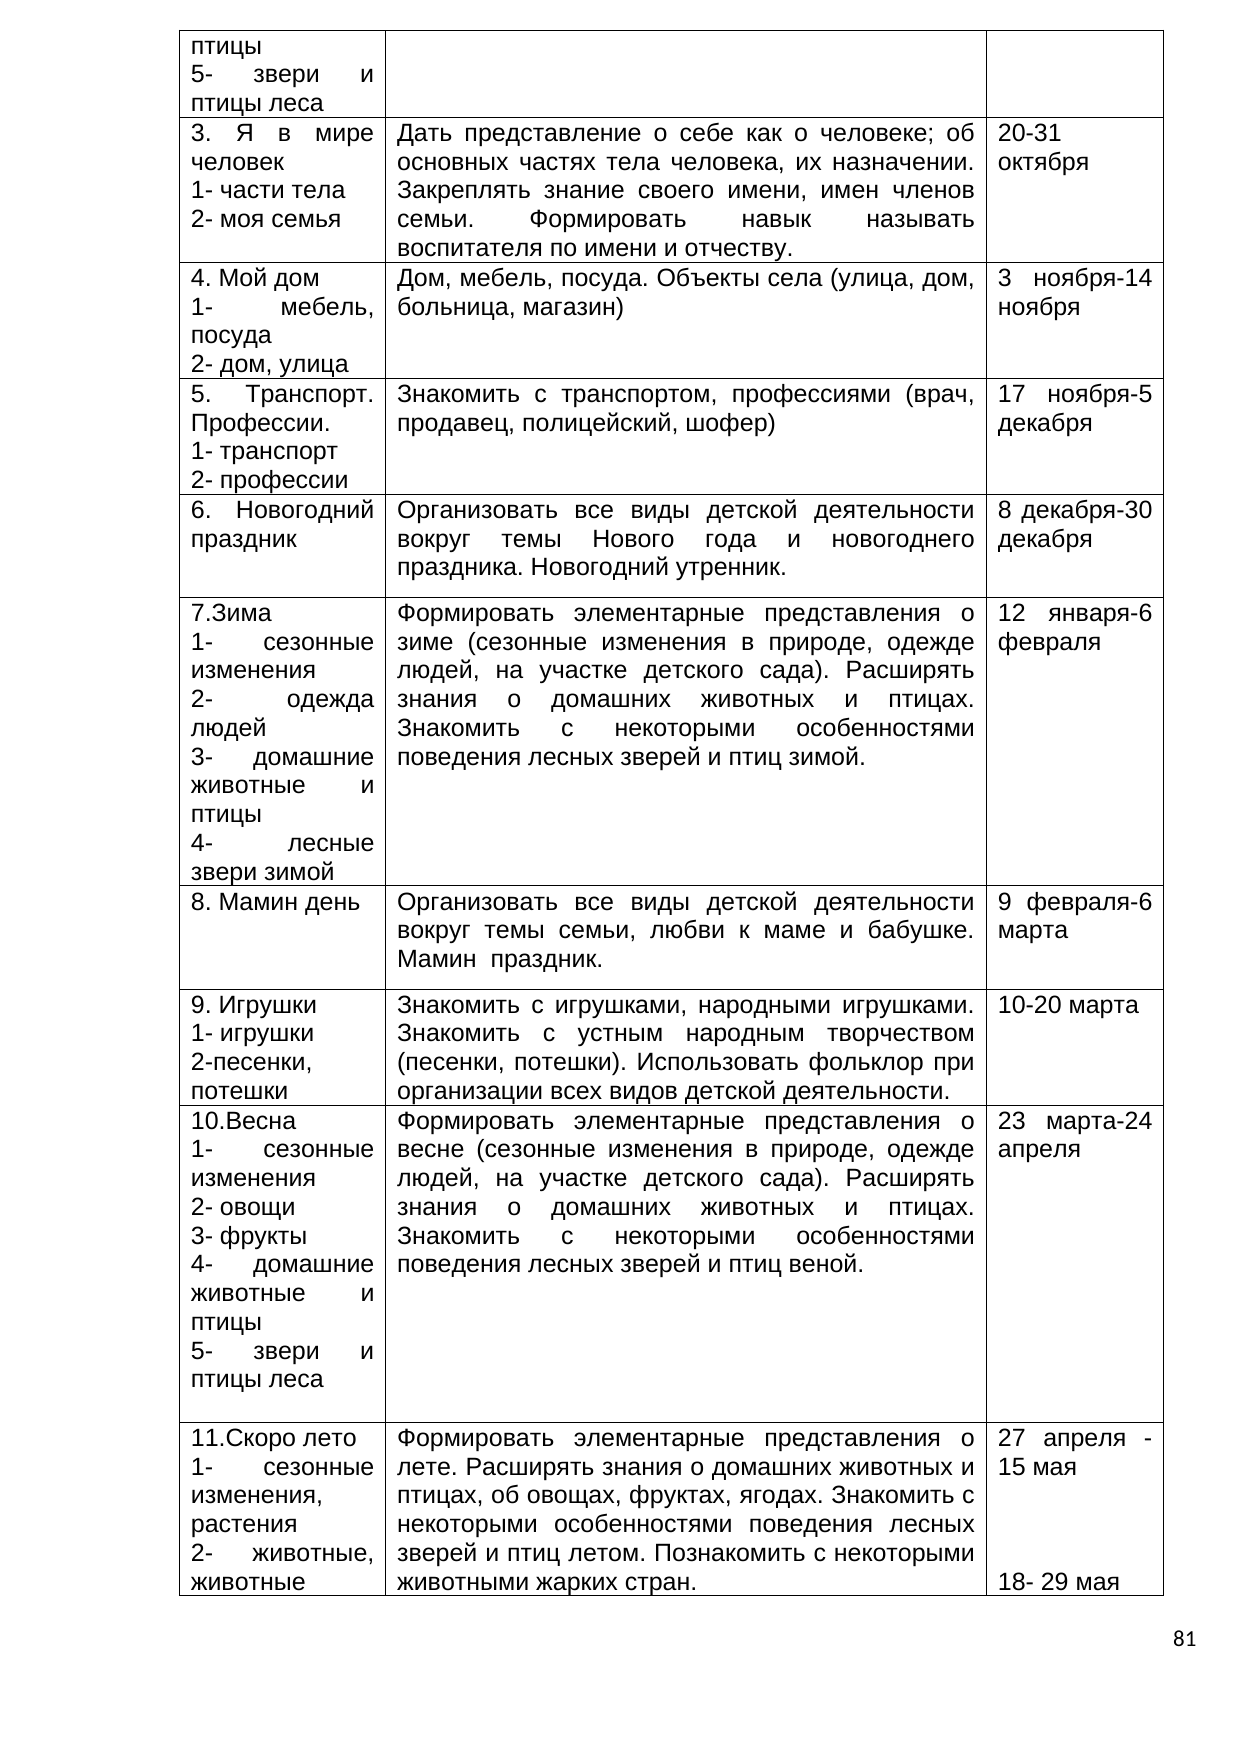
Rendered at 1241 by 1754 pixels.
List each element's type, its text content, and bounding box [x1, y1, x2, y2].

table_cell Знакомить с игрушками, народными игрушками. Знакомить с устным народным творчеством (песенки, потешки). Использовать фольклор при организации всех видов детской деятельности. [386, 990, 986, 1104]
table_cell 8. Мамин день [180, 886, 385, 988]
table_cell 3. Я в мире человек 1- части тела 2- моя семья [180, 118, 385, 262]
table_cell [180, 1423, 385, 1595]
table_cell 20-31 октября [987, 118, 1163, 262]
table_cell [180, 31, 385, 117]
table_cell 12 января-6 февраля [987, 598, 1163, 885]
table_cell 8 декабря-30 декабря [987, 495, 1163, 597]
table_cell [987, 1423, 1163, 1595]
table_cell 17 ноября-5 декабря [987, 379, 1163, 494]
table_cell Формировать элементарные представления о зиме (сезонные изменения в природе, одежде людей, на участке детского сада). Расширять знания о домашних животных и птицах. Знакомить с некоторыми особенностями поведения лесных зверей и птиц зимой. [386, 598, 986, 885]
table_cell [386, 31, 986, 117]
table_cell 3 ноября-14 ноября [987, 263, 1163, 378]
table_cell 5. Транспорт. Профессии. 1- транспорт 2- профессии [180, 379, 385, 494]
table_cell Формировать элементарные представления о весне (сезонные изменения в природе, одежде людей, на участке детского сада). Расширять знания о домашних животных и птицах. Знакомить с некоторыми особенностями поведения лесных зверей и птиц веной. [386, 1106, 986, 1422]
table_cell 6. Новогодний праздник [180, 495, 385, 597]
table_cell Знакомить с транспортом, профессиями (врач, продавец, полицейский, шофер) [386, 379, 986, 494]
table_cell 10-20 марта [987, 990, 1163, 1104]
table_cell 9 февраля-6 марта [987, 886, 1163, 988]
table_cell 10.Весна 1- сезонные изменения 2- овощи 3- фрукты 4- домашние животные и птицы 5- звери и птицы леса [180, 1106, 385, 1422]
table_cell 4. Мой дом 1- мебель, посуда 2- дом, улица [180, 263, 385, 378]
table_cell Дать представление о себе как о человеке; об основных частях тела человека, их назначении. Закреплять знание своего имени, имен членов семьи. Формировать навык называть воспитателя по имени и отчеству. [386, 118, 986, 262]
table_cell Организовать все виды детской деятельности вокруг темы Нового года и новогоднего праздника. Новогодний утренник. [386, 495, 986, 597]
table_cell Организовать все виды детской деятельности вокруг темы семьи, любви к маме и бабушке. Мамин праздник. [386, 886, 986, 988]
table_cell 9. Игрушки 1- игрушки 2-песенки, потешки [180, 990, 385, 1104]
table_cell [987, 31, 1163, 117]
table_cell Дом, мебель, посуда. Объекты села (улица, дом, больница, магазин) [386, 263, 986, 378]
table_cell 7.Зима 1- сезонные изменения 2- одежда людей 3- домашние животные и птицы 4- лесные звери зимой [180, 598, 385, 885]
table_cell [386, 1423, 986, 1595]
table_cell 23 марта-24 апреля [987, 1106, 1163, 1422]
